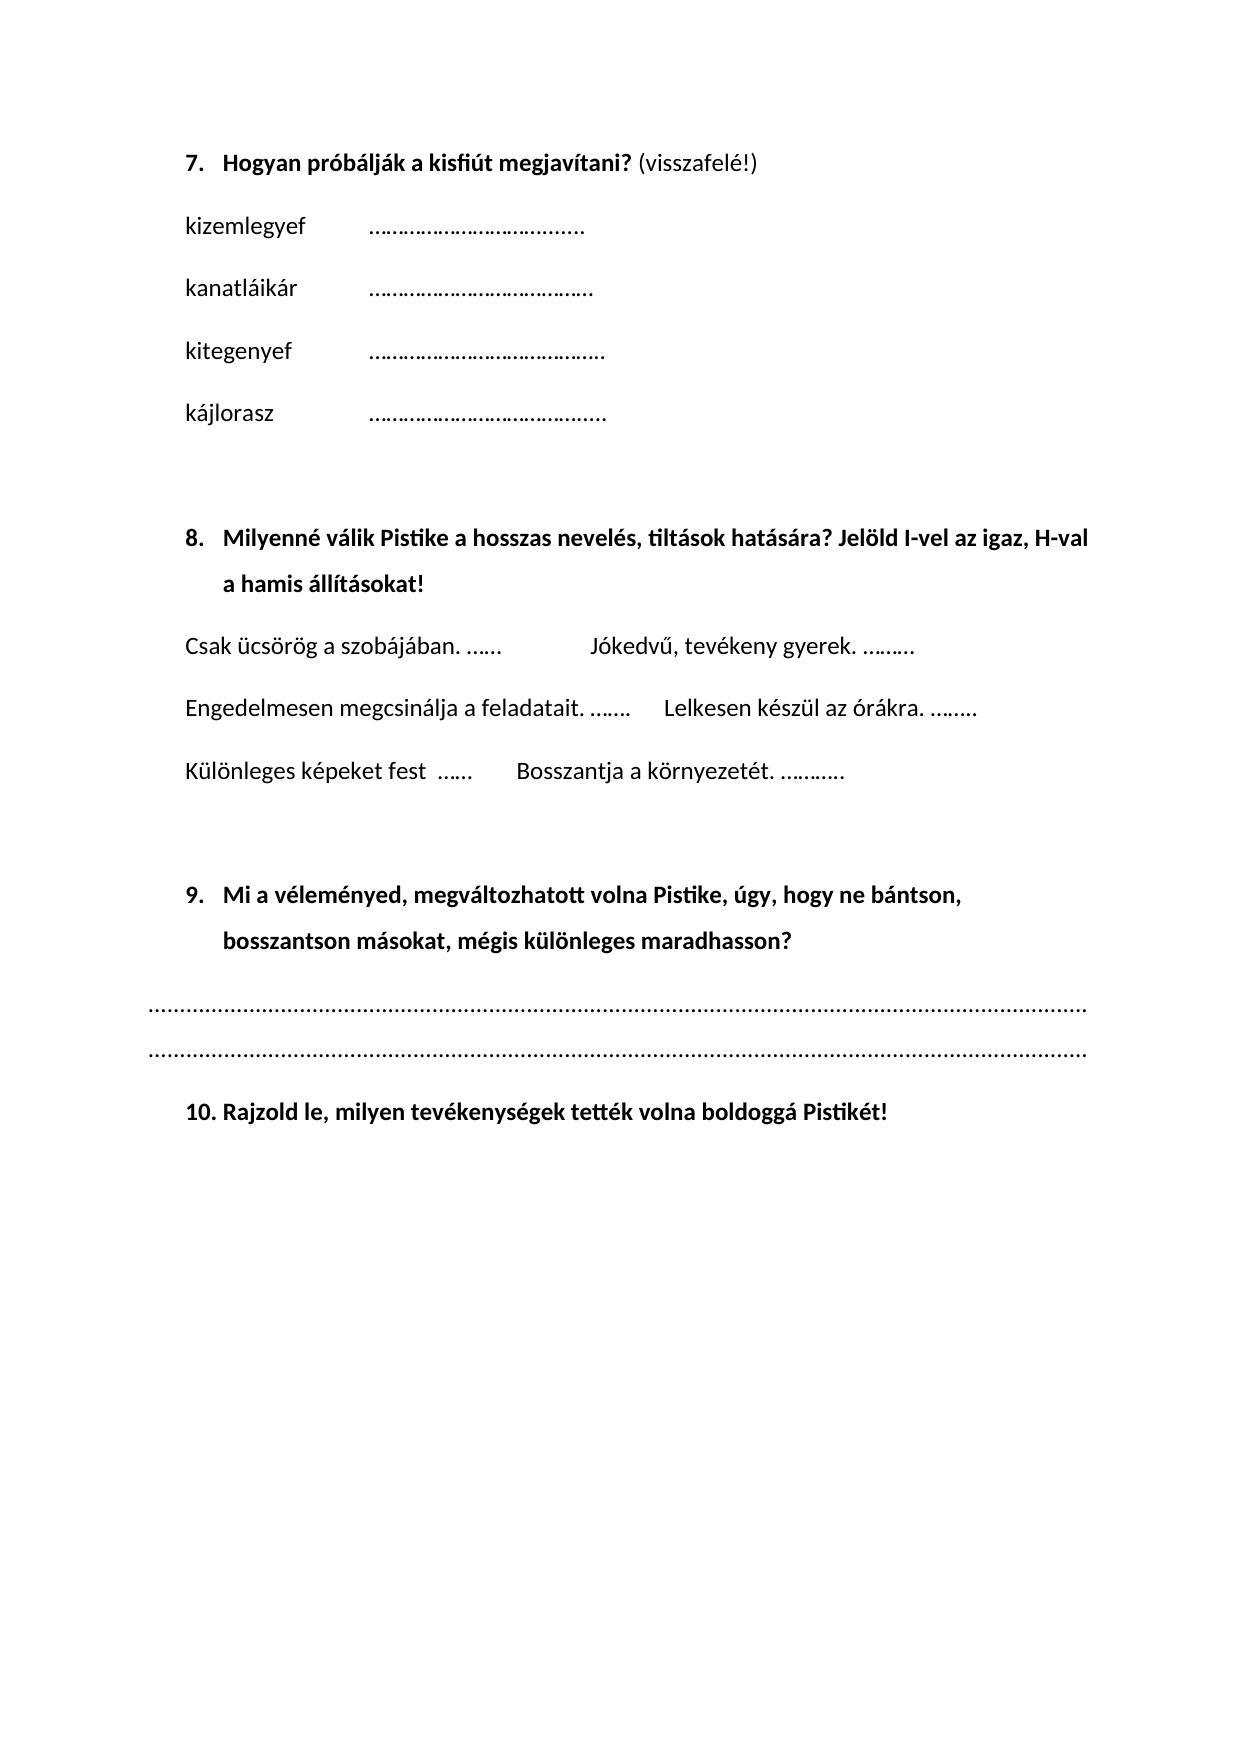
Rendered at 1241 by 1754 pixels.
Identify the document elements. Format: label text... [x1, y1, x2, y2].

text Engedelmesen megcsinálja a feladatait. ……. Lelkesen készül az órákra. …….. [185, 692, 1093, 723]
text kanatláikár ………………………………… [185, 272, 1093, 303]
list Mi a véleményed, megváltozhatott volna Pistike, úgy, hogy ne bántson, bosszantson másokat, mégis különleges maradhasson? [185, 880, 1093, 956]
list Milyenné válik Pistike a hosszas nevelés, tiltások hatására? Jelöld I-vel az igaz, H-val a hamis állításokat! [185, 522, 1093, 598]
list Hogyan próbálják a kisfiút megjavítani? (visszafelé!) [185, 148, 1093, 178]
text kizemlegyef …………………………....... [185, 210, 1093, 241]
text kitegenyef ………………………………….. [185, 335, 1093, 365]
text Csak ücsörög a szobájában. …… Jókedvű, tevékeny gyerek. ……… [185, 630, 1093, 661]
text .......................................................................................................................................................................................................................................................................................................... [148, 988, 1093, 1064]
text Különleges képeket fest …… Bosszantja a környezetét. ……….. [185, 755, 1093, 785]
text kájlorasz ………………………………..... [185, 397, 1093, 428]
list Rajzold le, milyen tevékenységek tették volna boldoggá Pistikét! [185, 1096, 1093, 1126]
